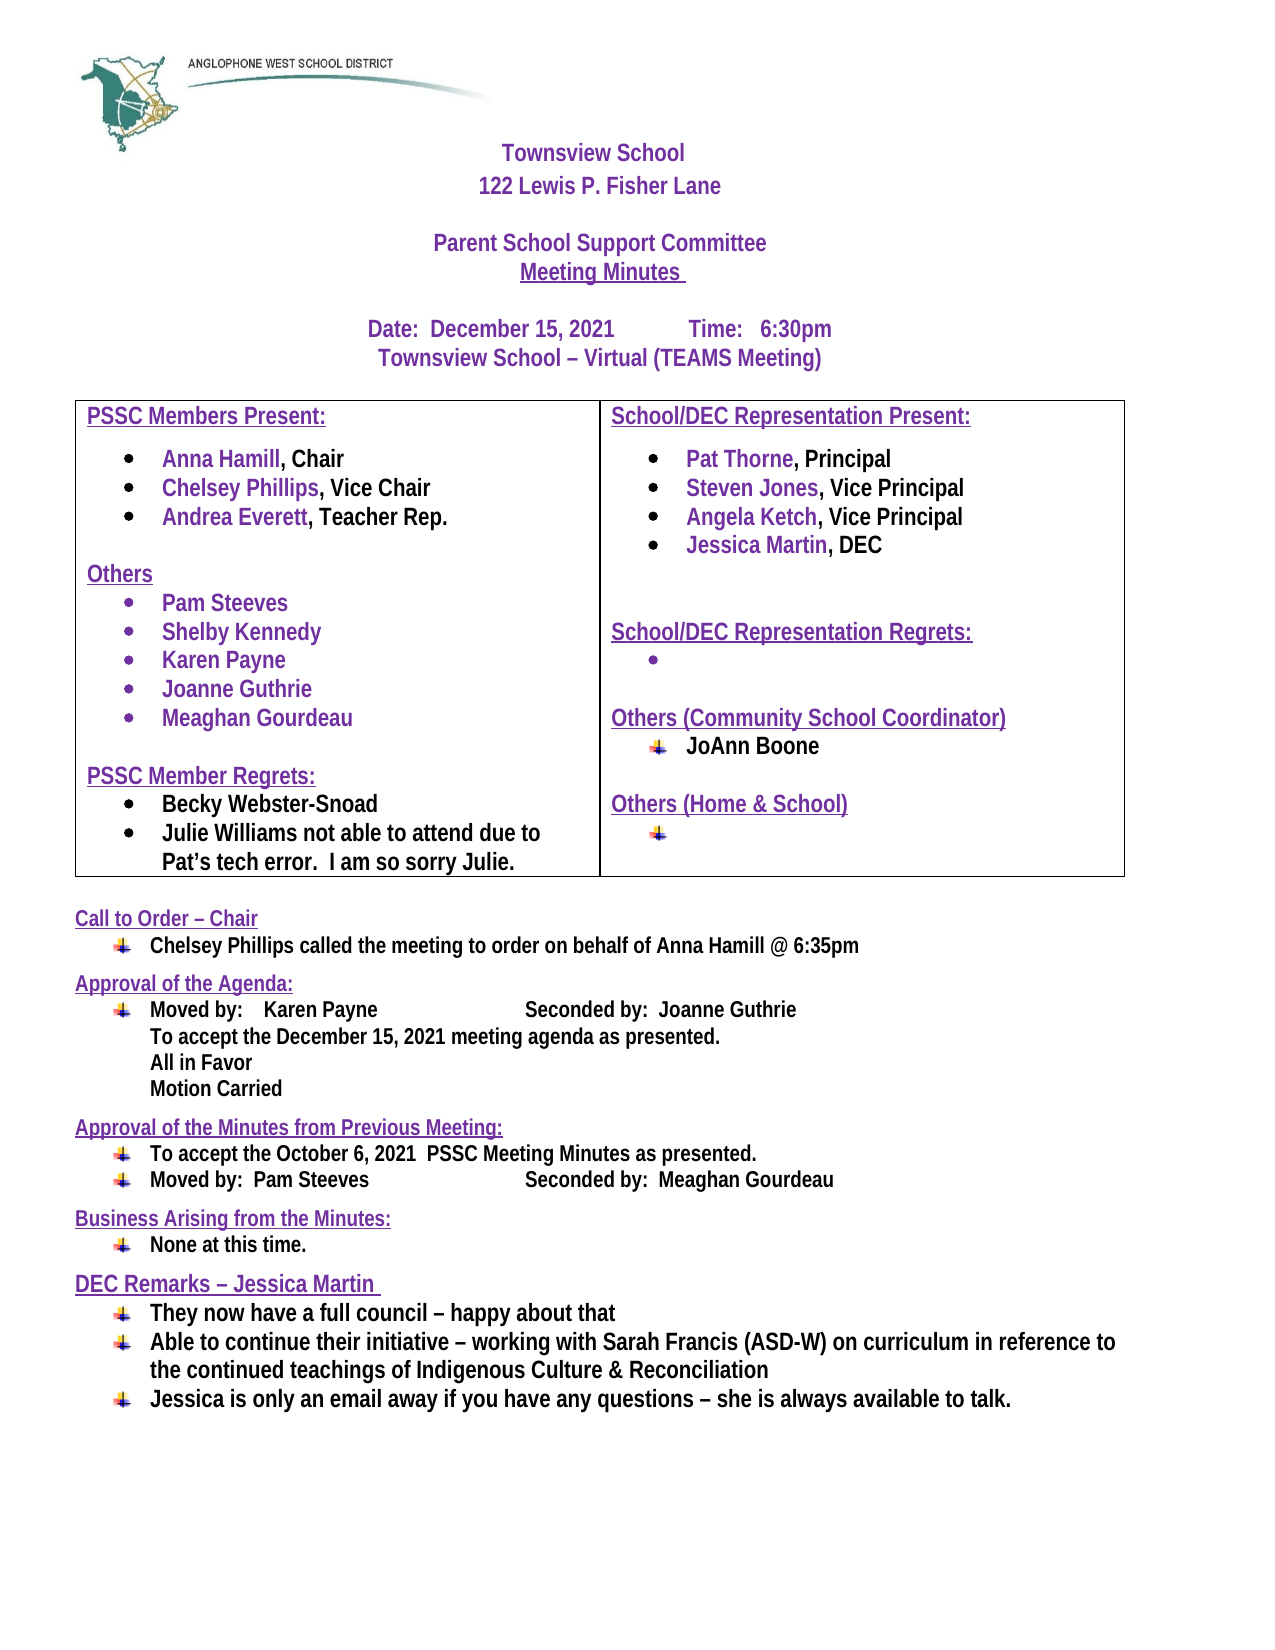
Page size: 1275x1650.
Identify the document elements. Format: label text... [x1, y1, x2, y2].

list They now have a full council – happy about that [112, 1298, 1125, 1327]
text Parent School Support Committee [75, 228, 1125, 257]
picture [649, 824, 667, 841]
list To accept the October 6, 2021 PSSC Meeting Minutes as presented. [112, 1140, 1125, 1166]
text 122 Lewis P. Fisher Lane [75, 171, 1125, 199]
text Townsview School – Virtual (TEAMS Meeting) [75, 342, 1125, 371]
list Chelsey Phillips called the meeting to order on behalf of Anna Hamill @ 6:35pm [112, 932, 1125, 958]
text Date: December 15, 2021 Time: 6:30pm [75, 314, 1125, 342]
list Able to continue their initiative – working with Sarah Francis (ASD-W) on curriculum in reference to the continued teachings of Indigenous Culture & Reconciliation [112, 1327, 1125, 1384]
text Call to Order – Chair [75, 905, 1125, 932]
picture [113, 1236, 131, 1253]
picture [649, 738, 667, 755]
text Business Arising from the Minutes: [75, 1205, 1125, 1231]
table_header School/DEC Representation Present: Pat Thorne, Principal Steven Jones, Vice Principal Angela Ketch, Vice Principal Jessica Martin, DEC School/DEC Representation Regrets: Others (Community School Coordinator) JoAnn Boone Others (Home & School) [601, 401, 1124, 876]
text All in Favor [150, 1049, 1125, 1075]
picture [75, 45, 502, 162]
picture [113, 1171, 131, 1188]
picture [113, 1333, 131, 1351]
picture [113, 1305, 131, 1322]
picture [113, 1001, 131, 1018]
list Moved by: Karen Payne Seconded by: Joanne Guthrie [112, 996, 1125, 1023]
text Meeting Minutes [75, 257, 1125, 285]
text Approval of the Agenda: [75, 970, 1125, 996]
table_header PSSC Members Present: Anna Hamill, Chair Chelsey Phillips, Vice Chair Andrea Everett, Teacher Rep. Others Pam Steeves Shelby Kennedy Karen Payne Joanne Guthrie Meaghan Gourdeau PSSC Member Regrets: Becky Webster-Snoad Julie Williams not able to attend due to Pat’s tech error. I am so sorry Julie. [76, 401, 599, 876]
picture [113, 1145, 131, 1162]
text Motion Carried [150, 1075, 1125, 1102]
list Moved by: Pam Steeves Seconded by: Meaghan Gourdeau [112, 1166, 1125, 1193]
picture [113, 936, 131, 954]
list None at this time. [112, 1231, 1125, 1257]
picture [113, 1390, 131, 1408]
list DEC Remarks – Jessica Martin [75, 1269, 1125, 1298]
list Jessica is only an email away if you have any questions – she is always available to talk. [112, 1384, 1125, 1413]
text Approval of the Minutes from Previous Meeting: [75, 1114, 1125, 1140]
text To accept the December 15, 2021 meeting agenda as presented. [150, 1023, 1125, 1049]
